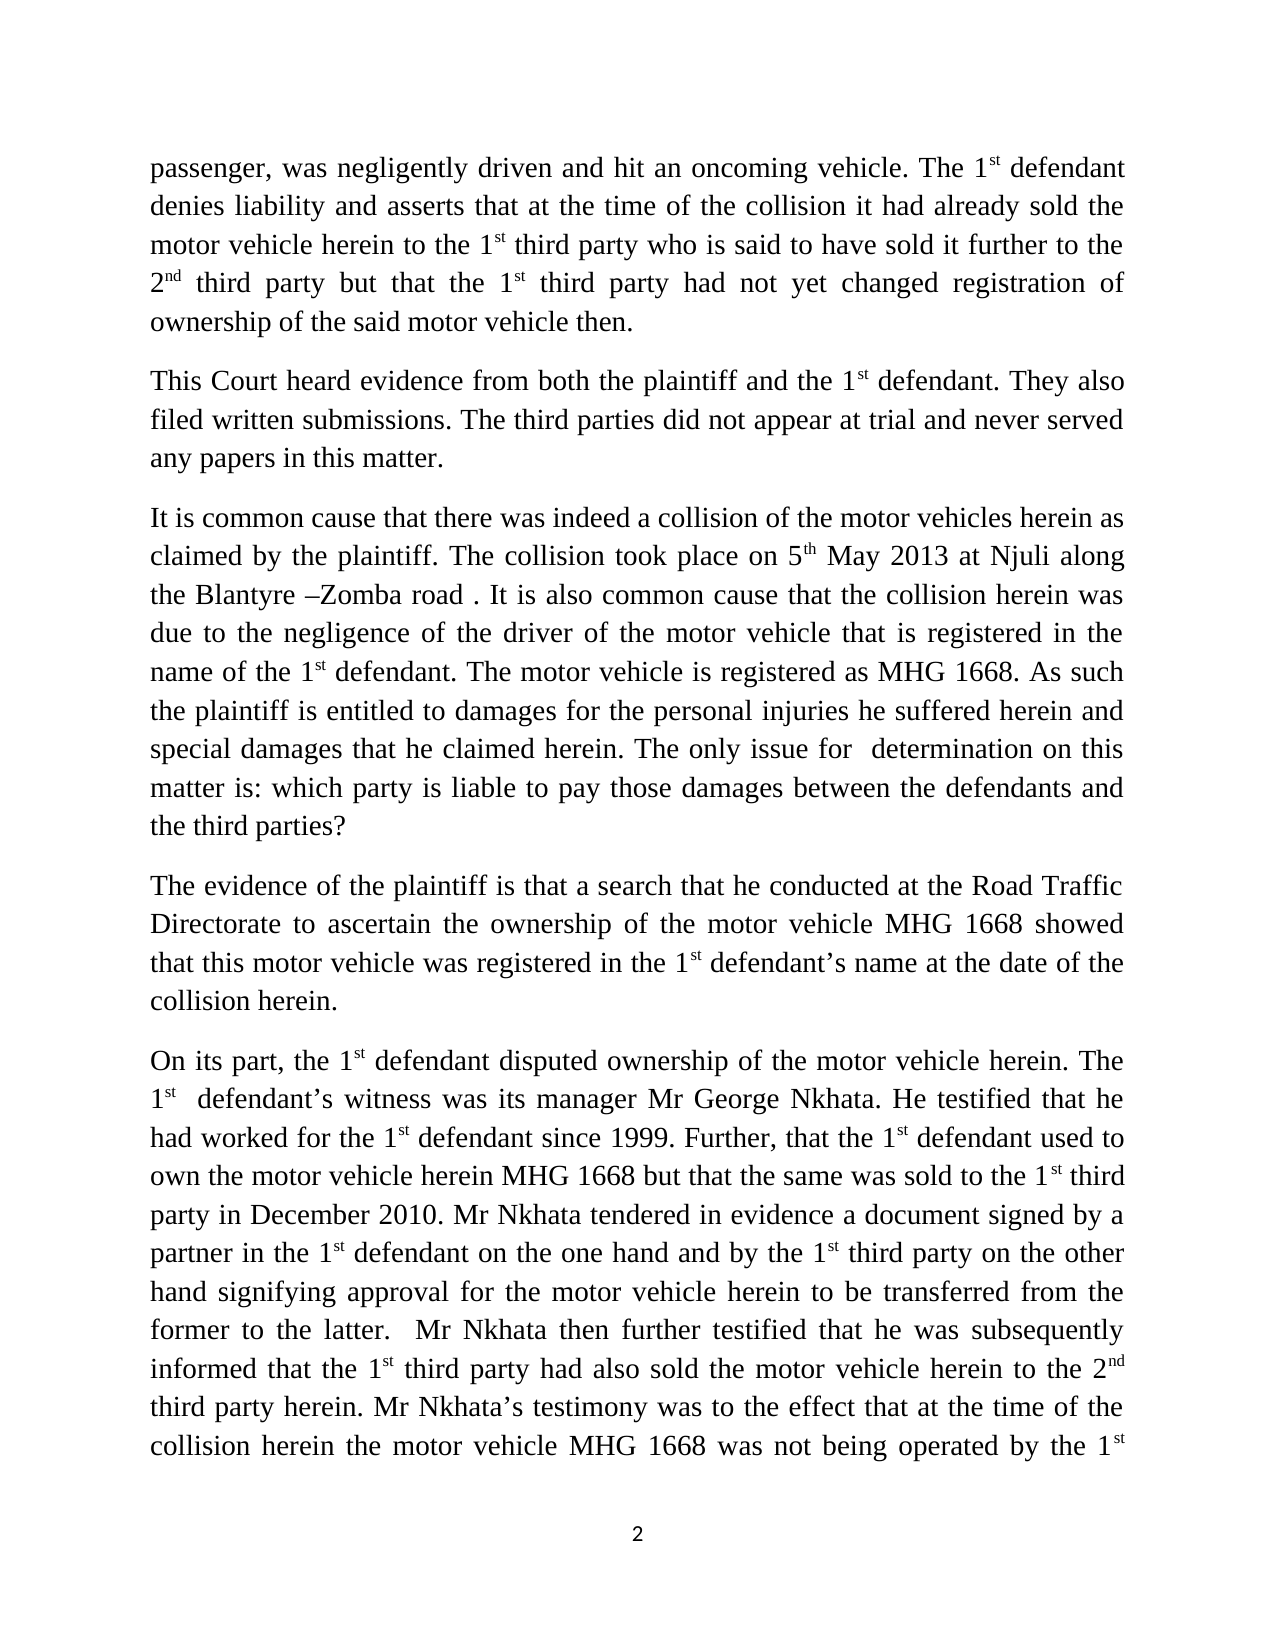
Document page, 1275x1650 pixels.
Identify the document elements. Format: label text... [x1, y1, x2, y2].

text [150, 1043, 1125, 1462]
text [150, 150, 1125, 338]
text It is common cause that there was indeed a collision of the motor vehicles herein as claimed by the plaintiff. The collision took place on 5th May 2013 at Njuli along the Blantyre –Zomba road . It is also common cause that the collision herein was due to the negligence of the driver of the motor vehicle that is registered in the name of the 1st defendant. The motor vehicle is registered as MHG 1668. As such the plaintiff is entitled to damages for the personal injuries he suffered herein and special damages that he claimed herein. The only issue for determination on this matter is: which party is liable to pay those damages between the defendants and the third parties? [150, 500, 1125, 842]
text The evidence of the plaintiff is that a search that he conducted at the Road Traffic Directorate to ascertain the ownership of the motor vehicle MHG 1668 showed that this motor vehicle was registered in the 1st defendant’s name at the date of the collision herein. [150, 868, 1125, 1017]
text This Court heard evidence from both the plaintiff and the 1st defendant. They also filed written submissions. The third parties did not appear at trial and never served any papers in this matter. [150, 363, 1125, 474]
